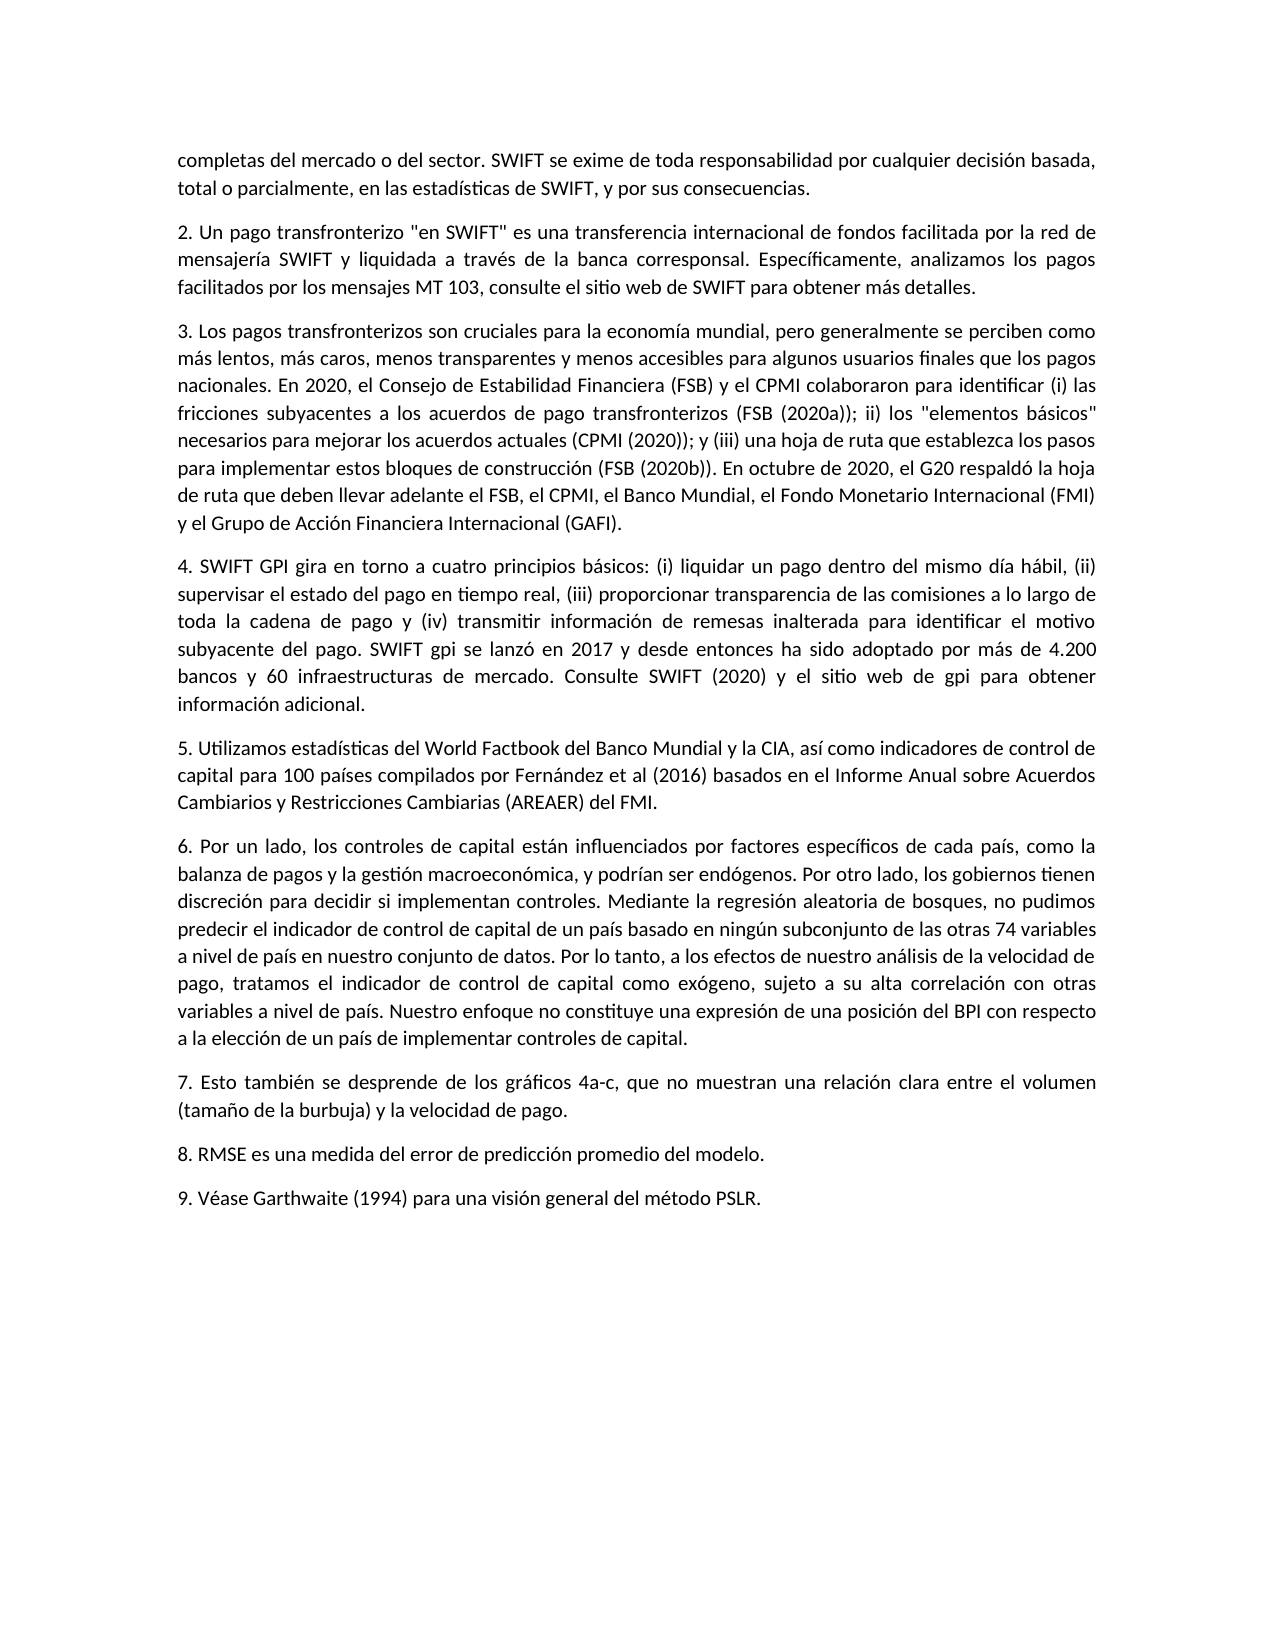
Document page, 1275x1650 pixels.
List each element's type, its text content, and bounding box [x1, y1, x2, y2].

text 6. Por un lado, los controles de capital están influenciados por factores específicos de cada país, como la balanza de pagos y la gestión macroeconómica, y podrían ser endógenos. Por otro lado, los gobiernos tienen discreción para decidir si implementan controles. Mediante la regresión aleatoria de bosques, no pudimos predecir el indicador de control de capital de un país basado en ningún subconjunto de las otras 74 variables a nivel de país en nuestro conjunto de datos. Por lo tanto, a los efectos de nuestro análisis de la velocidad de pago, tratamos el indicador de control de capital como exógeno, sujeto a su alta correlación con otras variables a nivel de país. Nuestro enfoque no constituye una expresión de una posición del BPI con respecto a la elección de un país de implementar controles de capital. [177, 834, 1098, 1051]
text 4. SWIFT GPI gira en torno a cuatro principios básicos: (i) liquidar un pago dentro del mismo día hábil, (ii) supervisar el estado del pago en tiempo real, (iii) proporcionar transparencia de las comisiones a lo largo de toda la cadena de pago y (iv) transmitir información de remesas inalterada para identificar el motivo subyacente del pago. SWIFT gpi se lanzó en 2017 y desde entonces ha sido adoptado por más de 4.200 bancos y 60 infraestructuras de mercado. Consulte SWIFT (2020) y el sitio web de gpi para obtener información adicional. [177, 554, 1098, 716]
text 8. RMSE es una medida del error de predicción promedio del modelo. [177, 1141, 1098, 1166]
text 5. Utilizamos estadísticas del World Factbook del Banco Mundial y la CIA, así como indicadores de control de capital para 100 países compilados por Fernández et al (2016) basados en el Informe Anual sobre Acuerdos Cambiarios y Restricciones Cambiarias (AREAER) del FMI. [177, 735, 1098, 815]
text 3. Los pagos transfronterizos son cruciales para la economía mundial, pero generalmente se perciben como más lentos, más caros, menos transparentes y menos accesibles para algunos usuarios finales que los pagos nacionales. En 2020, el Consejo de Estabilidad Financiera (FSB) y el CPMI colaboraron para identificar (i) las fricciones subyacentes a los acuerdos de pago transfronterizos (FSB (2020a)); ii) los "elementos básicos" necesarios para mejorar los acuerdos actuales (CPMI (2020)); y (iii) una hoja de ruta que establezca los pasos para implementar estos bloques de construcción (FSB (2020b)). En octubre de 2020, el G20 respaldó la hoja de ruta que deben llevar adelante el FSB, el CPMI, el Banco Mundial, el Fondo Monetario Internacional (FMI) y el Grupo de Acción Financiera Internacional (GAFI). [177, 318, 1098, 535]
text 2. Un pago transfronterizo "en SWIFT" es una transferencia internacional de fondos facilitada por la red de mensajería SWIFT y liquidada a través de la banca corresponsal. Específicamente, analizamos los pagos facilitados por los mensajes MT 103, consulte el sitio web de SWIFT para obtener más detalles. [177, 219, 1098, 299]
text 7. Esto también se desprende de los gráficos 4a-c, que no muestran una relación clara entre el volumen (tamaño de la burbuja) y la velocidad de pago. [177, 1069, 1098, 1122]
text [177, 148, 1098, 200]
text 9. Véase Garthwaite (1994) para una visión general del método PSLR. [177, 1185, 1098, 1210]
